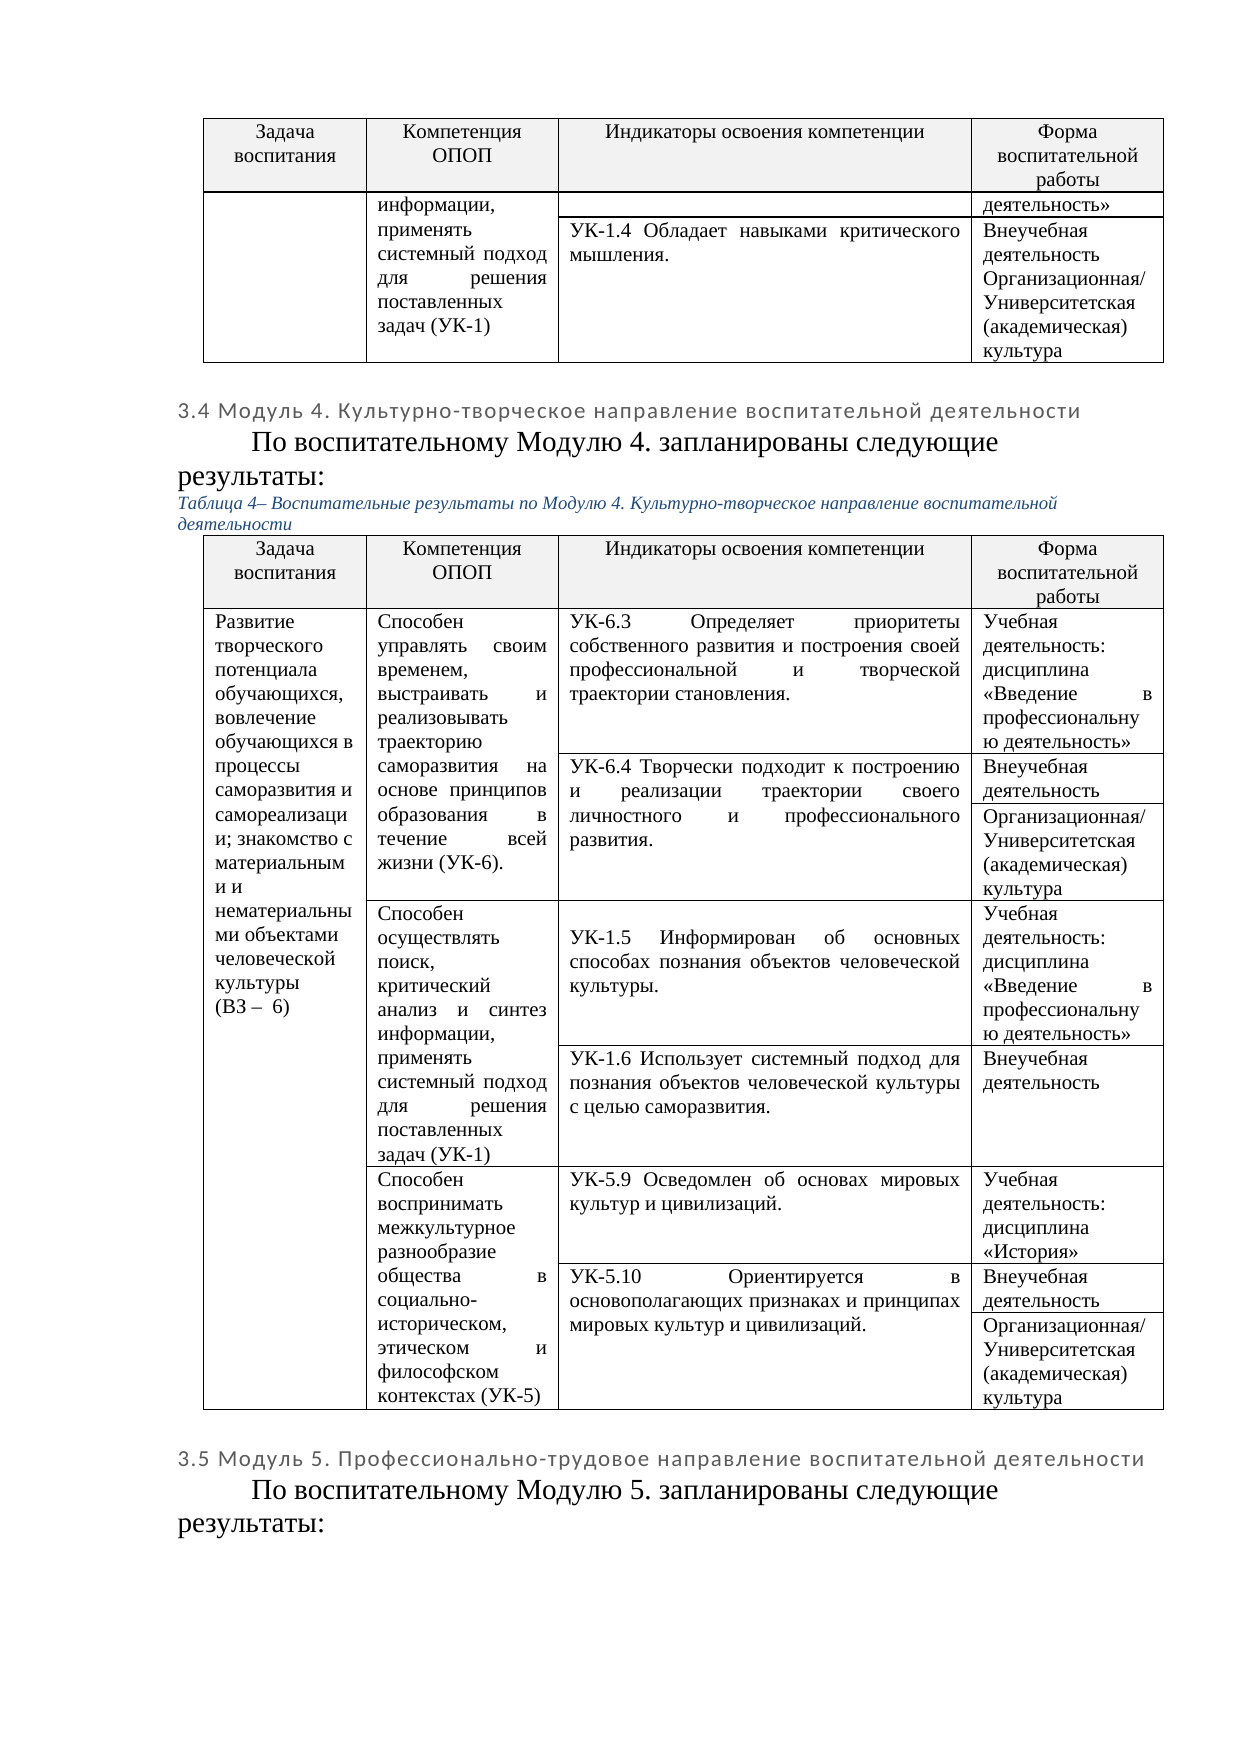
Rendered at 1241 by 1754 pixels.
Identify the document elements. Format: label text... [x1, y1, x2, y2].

table_header Компетенция ОПОП [367, 119, 558, 191]
table_cell УК-6.4 Творчески подходит к построению и реализации траектории своего личностного и профессионального развития. [559, 754, 971, 900]
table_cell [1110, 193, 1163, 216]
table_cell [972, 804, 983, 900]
table_cell УК-6.3 Определяет приоритеты собственного развития и построения своей профессиональной и творческой траектории становления. [559, 609, 971, 753]
table_cell Организационная/ Университетская (академическая) культура [1062, 1313, 1163, 1409]
table_cell Учебная деятельность: дисциплина «Введение в профессиональную деятельность» [1058, 609, 1163, 753]
table_cell УК-1.4 Обладает навыками критического мышления. [559, 218, 971, 362]
table_header Форма воспитательной работы [972, 119, 1163, 191]
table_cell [367, 193, 558, 362]
table_cell Способен управлять своим временем, выстраивать и реализовывать траекторию саморазвития на основе принципов образования в течение всей жизни (УК-6). [367, 609, 558, 900]
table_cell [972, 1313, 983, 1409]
table_header Индикаторы освоения компетенции [559, 119, 971, 191]
table_cell УК-5.9 Осведомлен об основах мировых культур и цивилизаций. [559, 1167, 971, 1263]
table_cell Способен осуществлять поиск, критический анализ и синтез информации, применять системный подход для решения поставленных задач (УК-1) [367, 901, 558, 1166]
table_cell Учебная деятельность: дисциплина «Введение в профессиональную деятельность» [1058, 901, 1163, 1045]
text Таблица 4– Воспитательные результаты по Модулю 4. Культурно-творческое направление воспитательной деятельности [177, 492, 1152, 535]
table_cell Внеучебная деятельность Организационная/ Университетская (академическая) культура [1062, 218, 1163, 362]
table_header Индикаторы освоения компетенции [559, 536, 971, 608]
table_cell Развитие творческого потенциала обучающихся, вовлечение обучающихся в процессы саморазвития и самореализации; знакомство с материальными и нематериальными объектами человеческой культуры (ВЗ – 6) [204, 609, 366, 1409]
table_cell УК-5.10 Ориентируется в основополагающих признаках и принципах мировых культур и цивилизаций. [559, 1264, 971, 1409]
table_header Форма воспитательной работы [972, 536, 1163, 608]
text По воспитательному Модулю 5. запланированы следующие результаты: [177, 1472, 1152, 1539]
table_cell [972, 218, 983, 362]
table_header Задача воспитания [204, 119, 366, 191]
table_cell Учебная деятельность: дисциплина «История» [1058, 1167, 1163, 1263]
table_cell УК-1.5 Информирован об основных способах познания объектов человеческой культуры. [559, 901, 971, 1045]
table_cell УК-1.6 Использует системный подход для познания объектов человеческой культуры с целью саморазвития. [559, 1046, 971, 1166]
table_cell Внеучебная деятельность [972, 1046, 1163, 1166]
table_header Компетенция ОПОП [367, 536, 558, 608]
table_header Задача воспитания [204, 536, 366, 608]
table_cell Внеучебная деятельность [1088, 1264, 1163, 1312]
table_cell Внеучебная деятельность [972, 754, 1163, 802]
subtitle 3.4 Модуль 4. Культурно-творческое направление воспитательной деятельности [177, 396, 1152, 424]
table_cell Способен воспринимать межкультурное разнообразие общества в социально-историческом, этическом и философском контекстах (УК-5) [367, 1167, 558, 1409]
table_cell Организационная/ Университетская (академическая) культура [1062, 804, 1163, 900]
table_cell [559, 193, 971, 216]
subtitle 3.5 Модуль 5. Профессионально-трудовое направление воспитательной деятельности [177, 1444, 1152, 1472]
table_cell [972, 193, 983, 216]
text По воспитательному Модулю 4. запланированы следующие результаты: [177, 424, 1152, 492]
